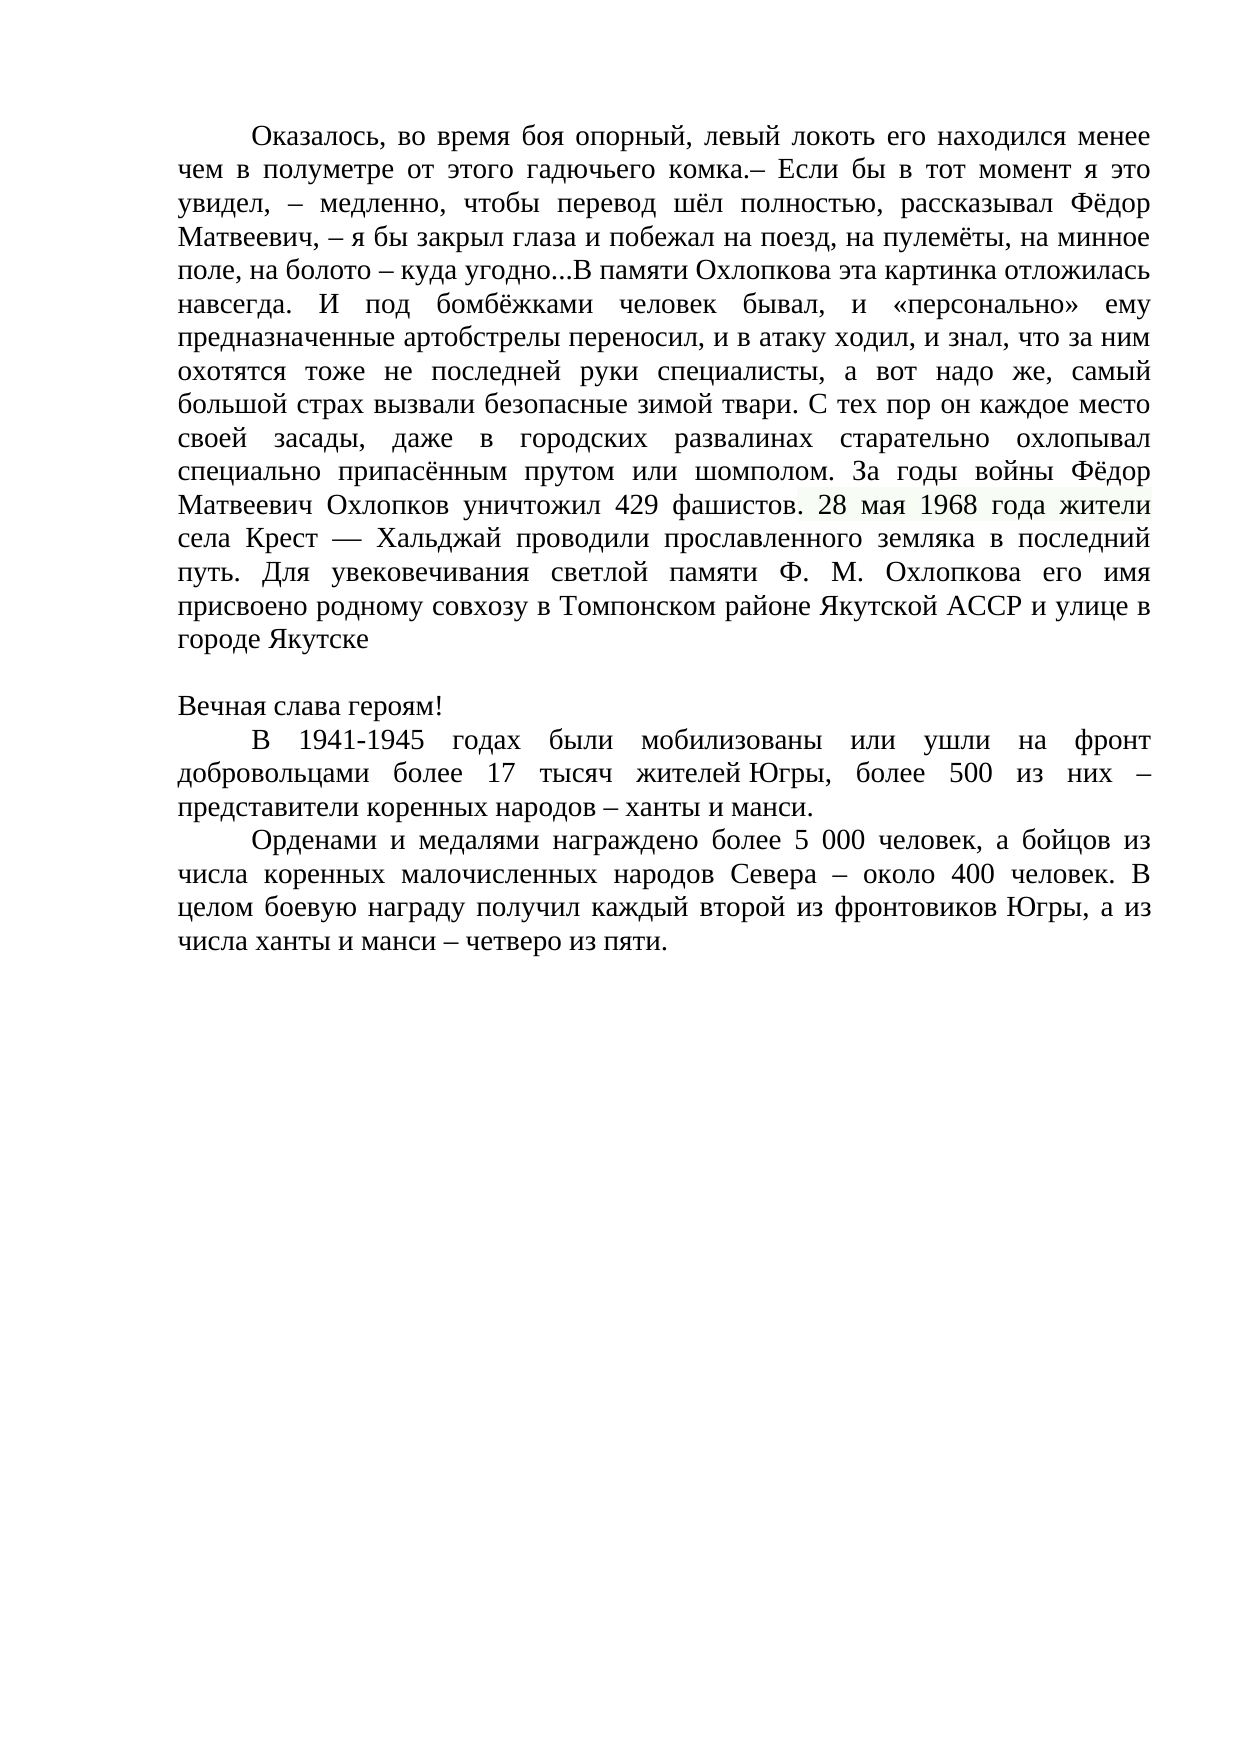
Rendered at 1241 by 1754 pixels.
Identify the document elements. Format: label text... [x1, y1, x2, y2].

text Орденами и медалями награждено более 5 000 человек, а бойцов из числа коренных малочисленных народов Севера – около 400 человек. В целом боевую награду получил каждый второй из фронтовиков Югры, а из числа ханты и манси – четверо из пяти. [177, 822, 1152, 957]
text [177, 118, 1152, 655]
text В 1941-1945 годах были мобилизованы или ушли на фронт добровольцами более 17 тысяч жителей Югры, более 500 из них – представители коренных народов – ханты и манси. [177, 722, 1152, 822]
text Вечная слава героям! [177, 688, 1152, 722]
